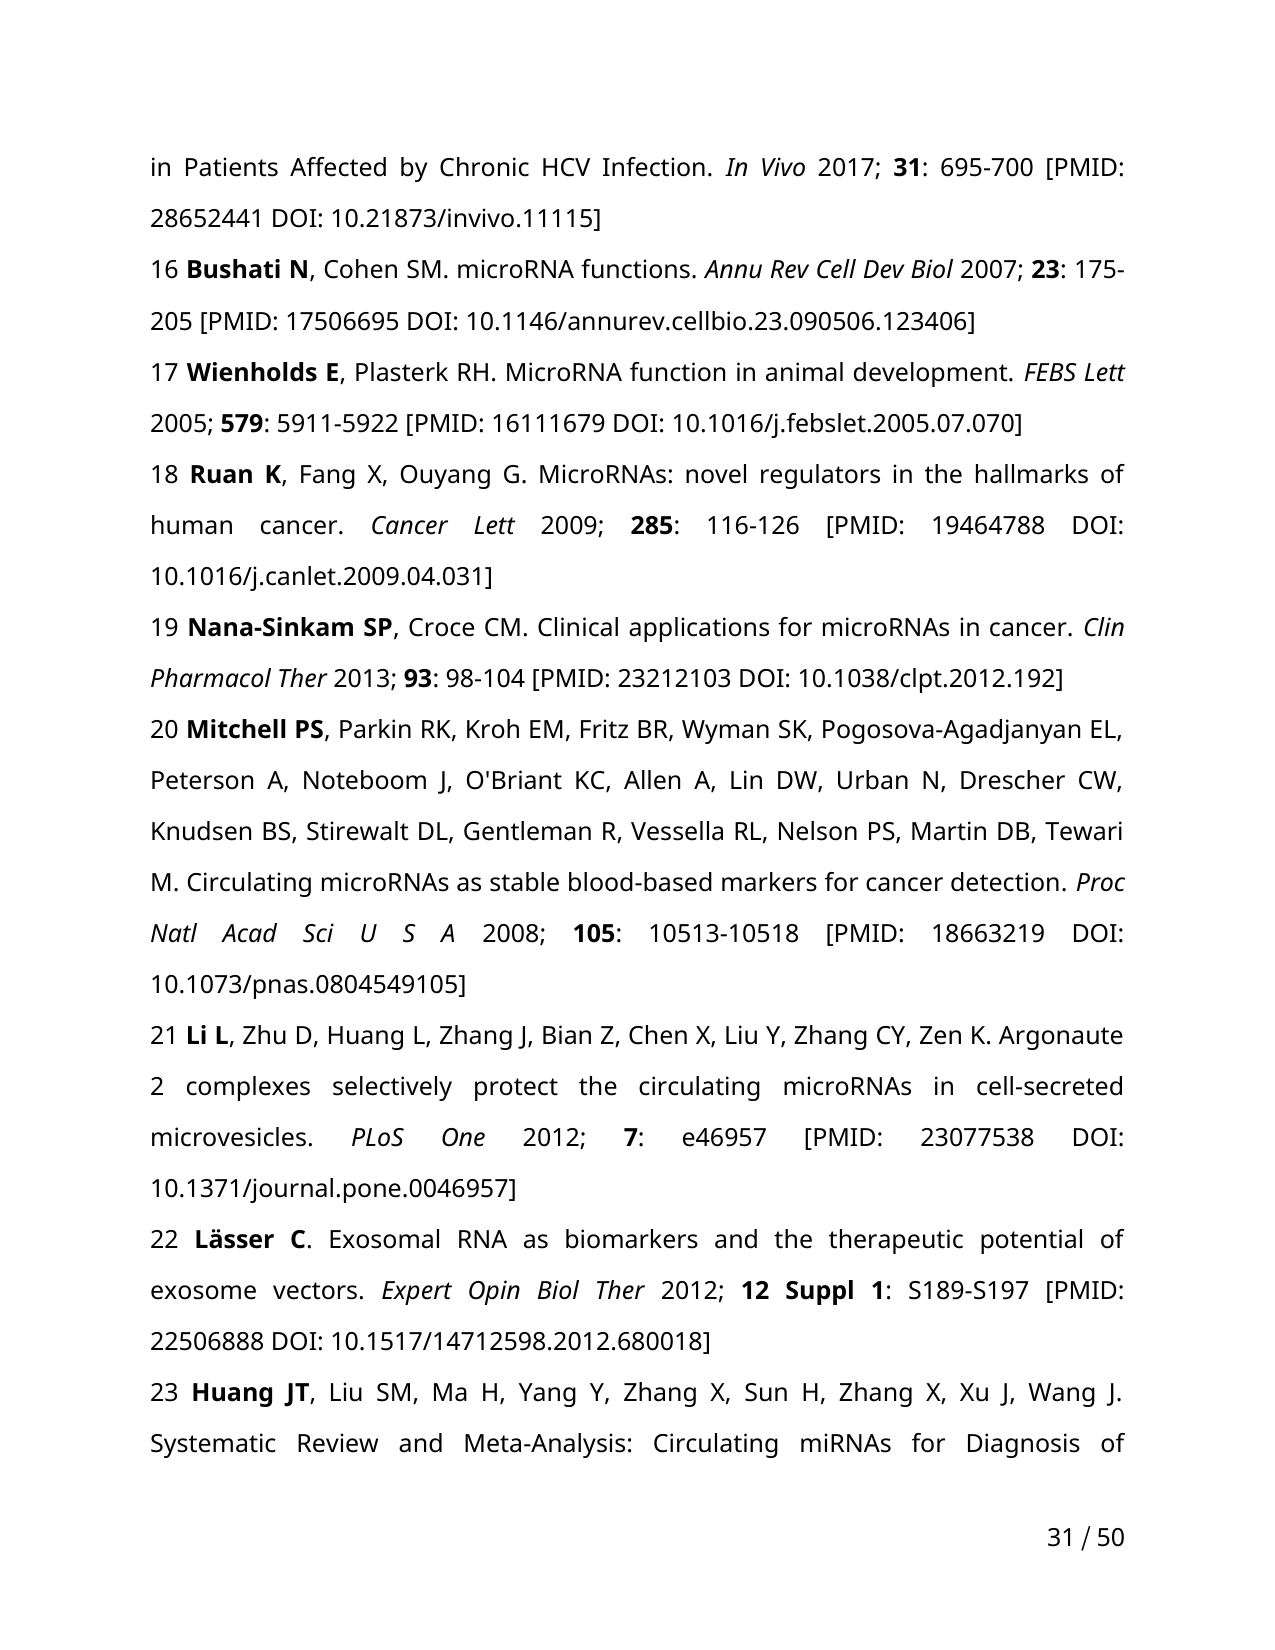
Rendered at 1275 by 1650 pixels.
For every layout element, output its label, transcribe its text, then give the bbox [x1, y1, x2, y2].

text 22 Lässer C. Exosomal RNA as biomarkers and the therapeutic potential of exosome vectors. Expert Opin Biol Ther 2012; 12 Suppl 1: S189-S197 [PMID: 22506888 DOI: 10.1517/14712598.2012.680018] [150, 1222, 1125, 1358]
text 17 Wienholds E, Plasterk RH. MicroRNA function in animal development. FEBS Lett 2005; 579: 5911-5922 [PMID: 16111679 DOI: 10.1016/j.febslet.2005.07.070] [150, 354, 1125, 439]
text 18 Ruan K, Fang X, Ouyang G. MicroRNAs: novel regulators in the hallmarks of human cancer. Cancer Lett 2009; 285: 116-126 [PMID: 19464788 DOI: 10.1016/j.canlet.2009.04.031] [150, 456, 1125, 592]
text 19 Nana-Sinkam SP, Croce CM. Clinical applications for microRNAs in cancer. Clin Pharmacol Ther 2013; 93: 98-104 [PMID: 23212103 DOI: 10.1038/clpt.2012.192] [150, 609, 1125, 694]
text 21 Li L, Zhu D, Huang L, Zhang J, Bian Z, Chen X, Liu Y, Zhang CY, Zen K. Argonaute 2 complexes selectively protect the circulating microRNAs in cell-secreted microvesicles. PLoS One 2012; 7: e46957 [PMID: 23077538 DOI: 10.1371/journal.pone.0046957] [150, 1018, 1125, 1205]
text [150, 1375, 1125, 1460]
text 20 Mitchell PS, Parkin RK, Kroh EM, Fritz BR, Wyman SK, Pogosova-Agadjanyan EL, Peterson A, Noteboom J, O'Briant KC, Allen A, Lin DW, Urban N, Drescher CW, Knudsen BS, Stirewalt DL, Gentleman R, Vessella RL, Nelson PS, Martin DB, Tewari M. Circulating microRNAs as stable blood-based markers for cancer detection. Proc Natl Acad Sci U S A 2008; 105: 10513-10518 [PMID: 18663219 DOI: 10.1073/pnas.0804549105] [150, 711, 1125, 1001]
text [150, 150, 1125, 235]
text 16 Bushati N, Cohen SM. microRNA functions. Annu Rev Cell Dev Biol 2007; 23: 175-205 [PMID: 17506695 DOI: 10.1146/annurev.cellbio.23.090506.123406] [150, 252, 1125, 337]
